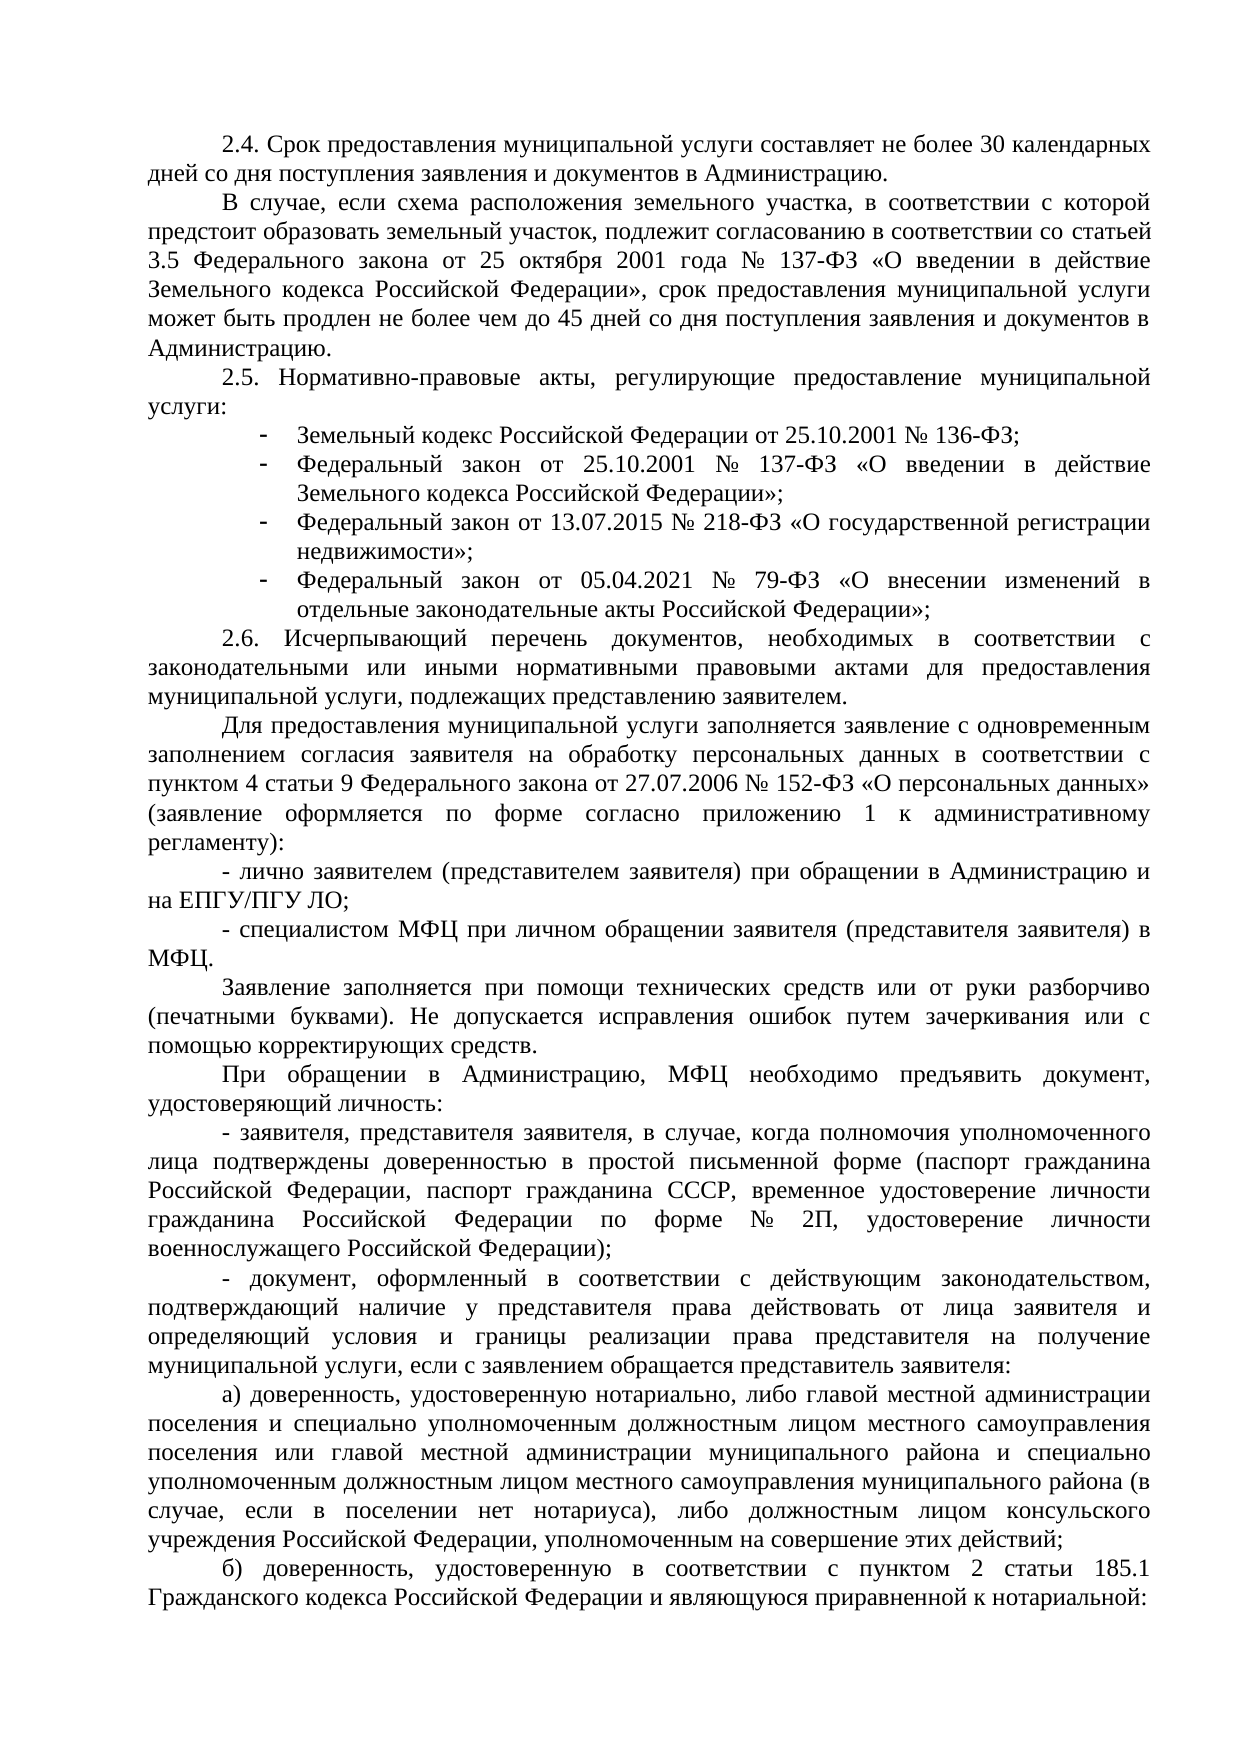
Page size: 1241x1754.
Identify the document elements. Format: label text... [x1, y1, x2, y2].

text В случае, если схема расположения земельного участка, в соответствии с которой предстоит образовать земельный участок, подлежит согласованию в соответствии со статьей 3.5 Федерального закона от 25 октября 2001 года № 137-ФЗ «О введении в действие Земельного кодекса Российской Федерации», срок предоставления муниципальной услуги может быть продлен не более чем до 45 дней со дня поступления заявления и документов в Администрацию. [148, 187, 1152, 361]
text Для предоставления муниципальной услуги заполняется заявление с одновременным заполнением согласия заявителя на обработку персональных данных в соответствии с пунктом 4 статьи 9 Федерального закона от 27.07.2006 № 152-ФЗ «О персональных данных» (заявление оформляется по форме согласно приложению 1 к административному регламенту): [148, 710, 1152, 856]
text 2.5. Нормативно-правовые акты, регулирующие предоставление муниципальной услуги: [148, 361, 1152, 419]
text 2.4. Срок предоставления муниципальной услуги составляет не более 30 календарных дней со дня поступления заявления и документов в Администрацию. [148, 129, 1152, 187]
text 2.6. Исчерпывающий перечень документов, необходимых в соответствии с законодательными или иными нормативными правовыми актами для предоставления муниципальной услуги, подлежащих представлению заявителем. [148, 623, 1152, 710]
text - лично заявителем (представителем заявителя) при обращении в Администрацию и на ЕПГУ/ПГУ ЛО; [148, 856, 1152, 914]
list Федеральный закон от 13.07.2015 № 218-ФЗ «О государственной регистрации недвижимости»; [259, 507, 1152, 565]
text - документ, оформленный в соответствии с действующим законодательством, подтверждающий наличие у представителя права действовать от лица заявителя и определяющий условия и границы реализации права представителя на получение муниципальной услуги, если с заявлением обращается представитель заявителя: [148, 1262, 1152, 1379]
text - заявителя, представителя заявителя, в случае, когда полномочия уполномоченного лица подтверждены доверенностью в простой письменной форме (паспорт гражданина Российской Федерации, паспорт гражданина СССР, временное удостоверение личности гражданина Российской Федерации по форме № 2П, удостоверение личности военнослужащего Российской Федерации); [148, 1117, 1152, 1262]
list Федеральный закон от 25.10.2001 № 137-ФЗ «О введении в действие Земельного кодекса Российской Федерации»; [259, 449, 1152, 507]
text б) доверенность, удостоверенную в соответствии с пунктом 2 статьи 185.1 Гражданского кодекса Российской Федерации и являющуюся приравненной к нотариальной: [148, 1553, 1152, 1611]
text а) доверенность, удостоверенную нотариально, либо главой местной администрации поселения и специально уполномоченным должностным лицом местного самоуправления поселения или главой местной администрации муниципального района и специально уполномоченным должностным лицом местного самоуправления муниципального района (в случае, если в поселении нет нотариуса), либо должностным лицом консульского учреждения Российской Федерации, уполномоченным на совершение этих действий; [148, 1379, 1152, 1553]
text Заявление заполняется при помощи технических средств или от руки разборчиво (печатными буквами). Не допускается исправления ошибок путем зачеркивания или с помощью корректирующих средств. [148, 972, 1152, 1059]
list Федеральный закон от 05.04.2021 № 79-ФЗ «О внесении изменений в отдельные законодательные акты Российской Федерации»; [259, 565, 1152, 623]
text - специалистом МФЦ при личном обращении заявителя (представителя заявителя) в МФЦ. [148, 914, 1152, 972]
list Земельный кодекс Российской Федерации от 25.10.2001 № 136-ФЗ; [259, 419, 1152, 449]
text При обращении в Администрацию, МФЦ необходимо предъявить документ, удостоверяющий личность: [148, 1059, 1152, 1117]
